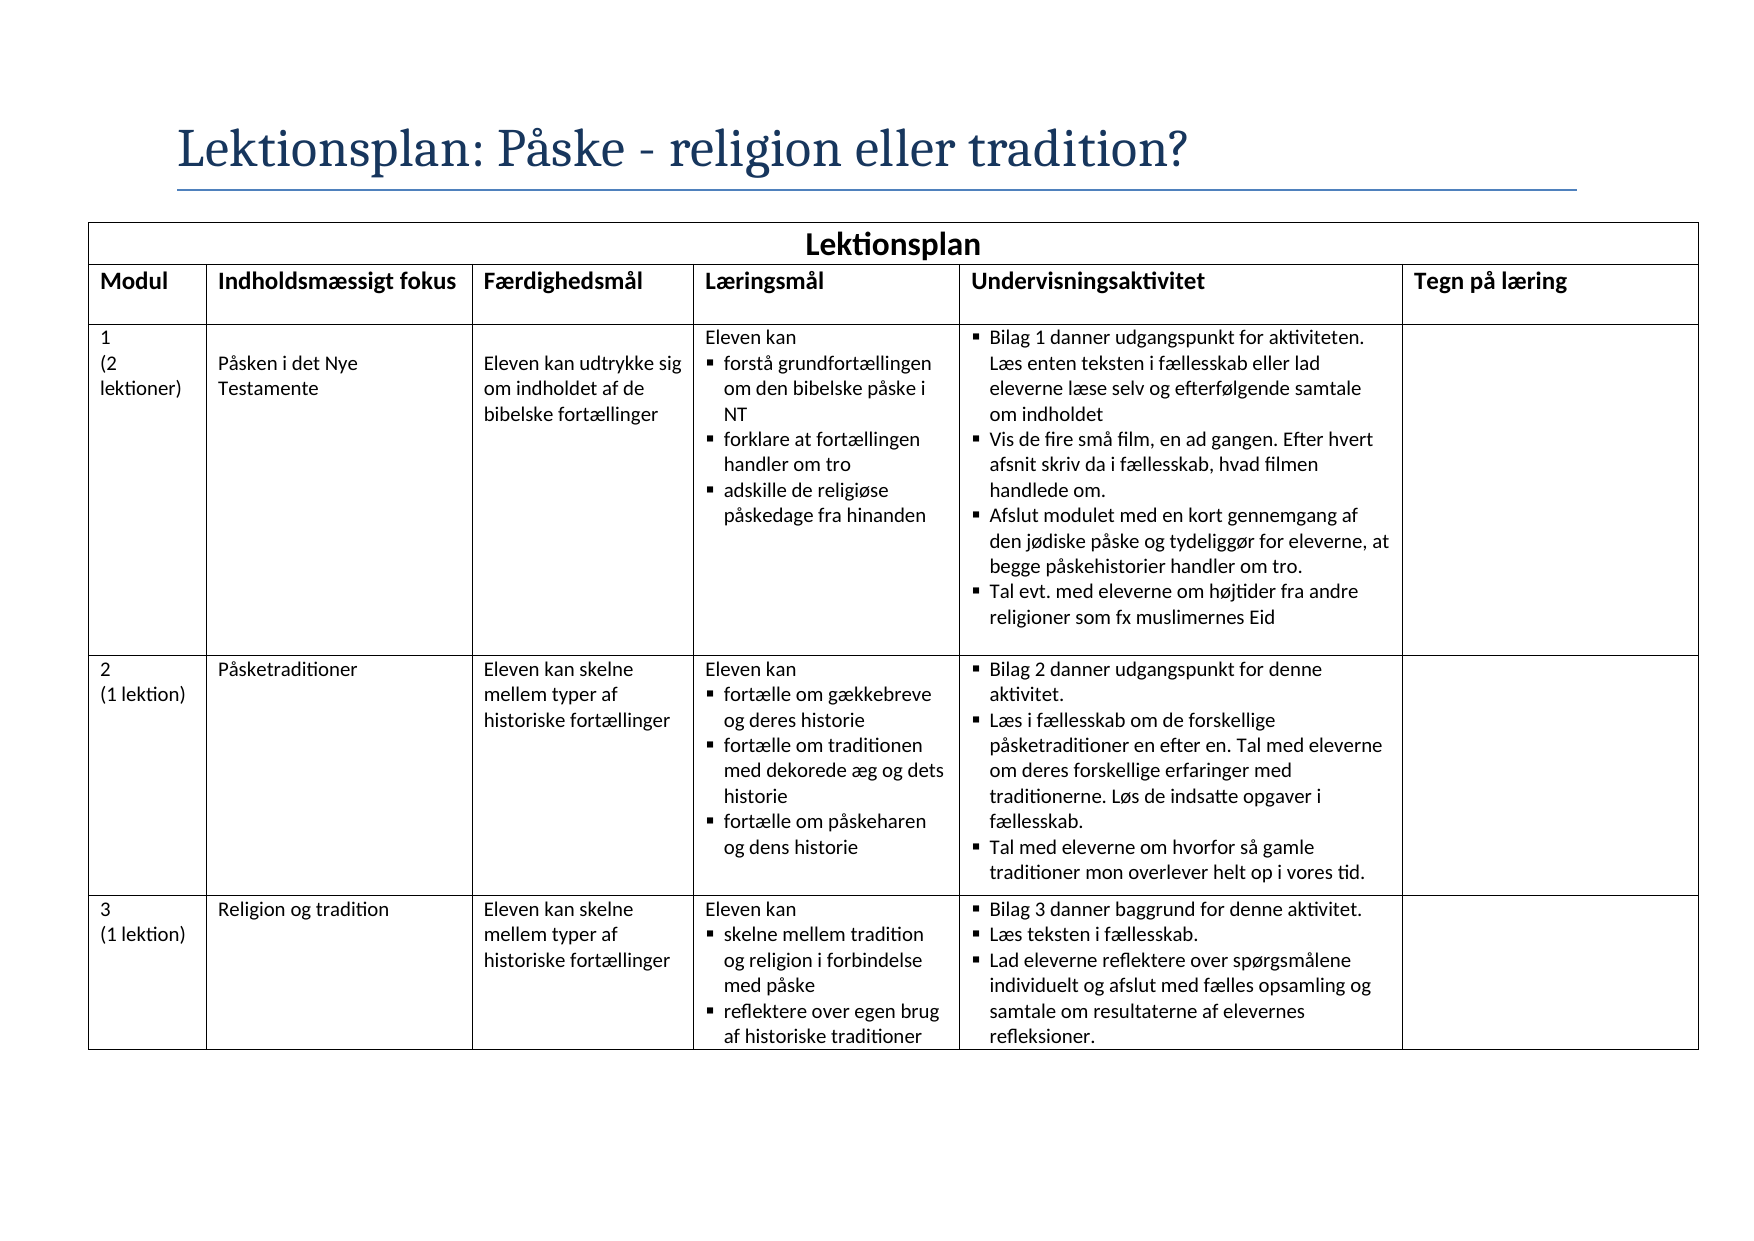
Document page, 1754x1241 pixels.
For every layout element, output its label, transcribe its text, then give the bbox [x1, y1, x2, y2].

table_cell Eleven kan skelne mellem tradition og religion i forbindelse med påske reflektere over egen brug af historiske traditioner [694, 896, 959, 1049]
table_cell Eleven kan udtrykke sig om indholdet af de bibelske fortællinger [473, 325, 693, 655]
table_cell Eleven kan skelne mellem typer af historiske fortællinger [473, 896, 693, 1049]
table_cell Eleven kan forstå grundfortællingen om den bibelske påske i NT forklare at fortællingen handler om tro adskille de religiøse påskedage fra hinanden [694, 325, 959, 655]
table_cell [1403, 896, 1698, 1049]
table_cell Bilag 2 danner udgangspunkt for denne aktivitet. Læs i fællesskab om de forskellige påsketraditioner en efter en. Tal med eleverne om deres forskellige erfaringer med traditionerne. Løs de indsatte opgaver i fællesskab. Tal med eleverne om hvorfor så gamle traditioner mon overlever helt op i vores tid. [960, 656, 1402, 895]
table_cell [1403, 656, 1698, 895]
table_cell 3 (1 lektion) [89, 896, 206, 1049]
table_cell 2 (1 lektion) [89, 656, 206, 895]
table_cell Påsketraditioner [207, 656, 472, 895]
table_cell Tegn på læring [1403, 265, 1698, 323]
table_cell 1 (2 lektioner) [89, 325, 206, 655]
table_cell Bilag 1 danner udgangspunkt for aktiviteten. Læs enten teksten i fællesskab eller lad eleverne læse selv og efterfølgende samtale om indholdet Vis de fire små film, en ad gangen. Efter hvert afsnit skriv da i fællesskab, hvad filmen handlede om. Afslut modulet med en kort gennemgang af den jødiske påske og tydeliggør for eleverne, at begge påskehistorier handler om tro. Tal evt. med eleverne om højtider fra andre religioner som fx muslimernes Eid [960, 325, 1402, 655]
table_cell Indholdsmæssigt fokus [207, 265, 472, 323]
table_cell Religion og tradition [207, 896, 472, 1049]
table_header Lektionsplan [89, 223, 1698, 264]
table_cell Undervisningsaktivitet [960, 265, 1402, 323]
table_cell [1403, 325, 1698, 655]
table_cell Læringsmål [694, 265, 959, 323]
table_cell Påsken i det Nye Testamente [207, 325, 472, 655]
table_cell Færdighedsmål [473, 265, 693, 323]
table_cell Eleven kan skelne mellem typer af historiske fortællinger [473, 656, 693, 895]
table_cell Eleven kan fortælle om gækkebreve og deres historie fortælle om traditionen med dekorede æg og dets historie fortælle om påskeharen og dens historie [694, 656, 959, 895]
title Lektionsplan: Påske - religion eller tradition? [177, 118, 1577, 189]
table_cell Modul [89, 265, 206, 323]
table_cell Bilag 3 danner baggrund for denne aktivitet. Læs teksten i fællesskab. Lad eleverne reflektere over spørgsmålene individuelt og afslut med fælles opsamling og samtale om resultaterne af elevernes refleksioner. [960, 896, 1402, 1049]
